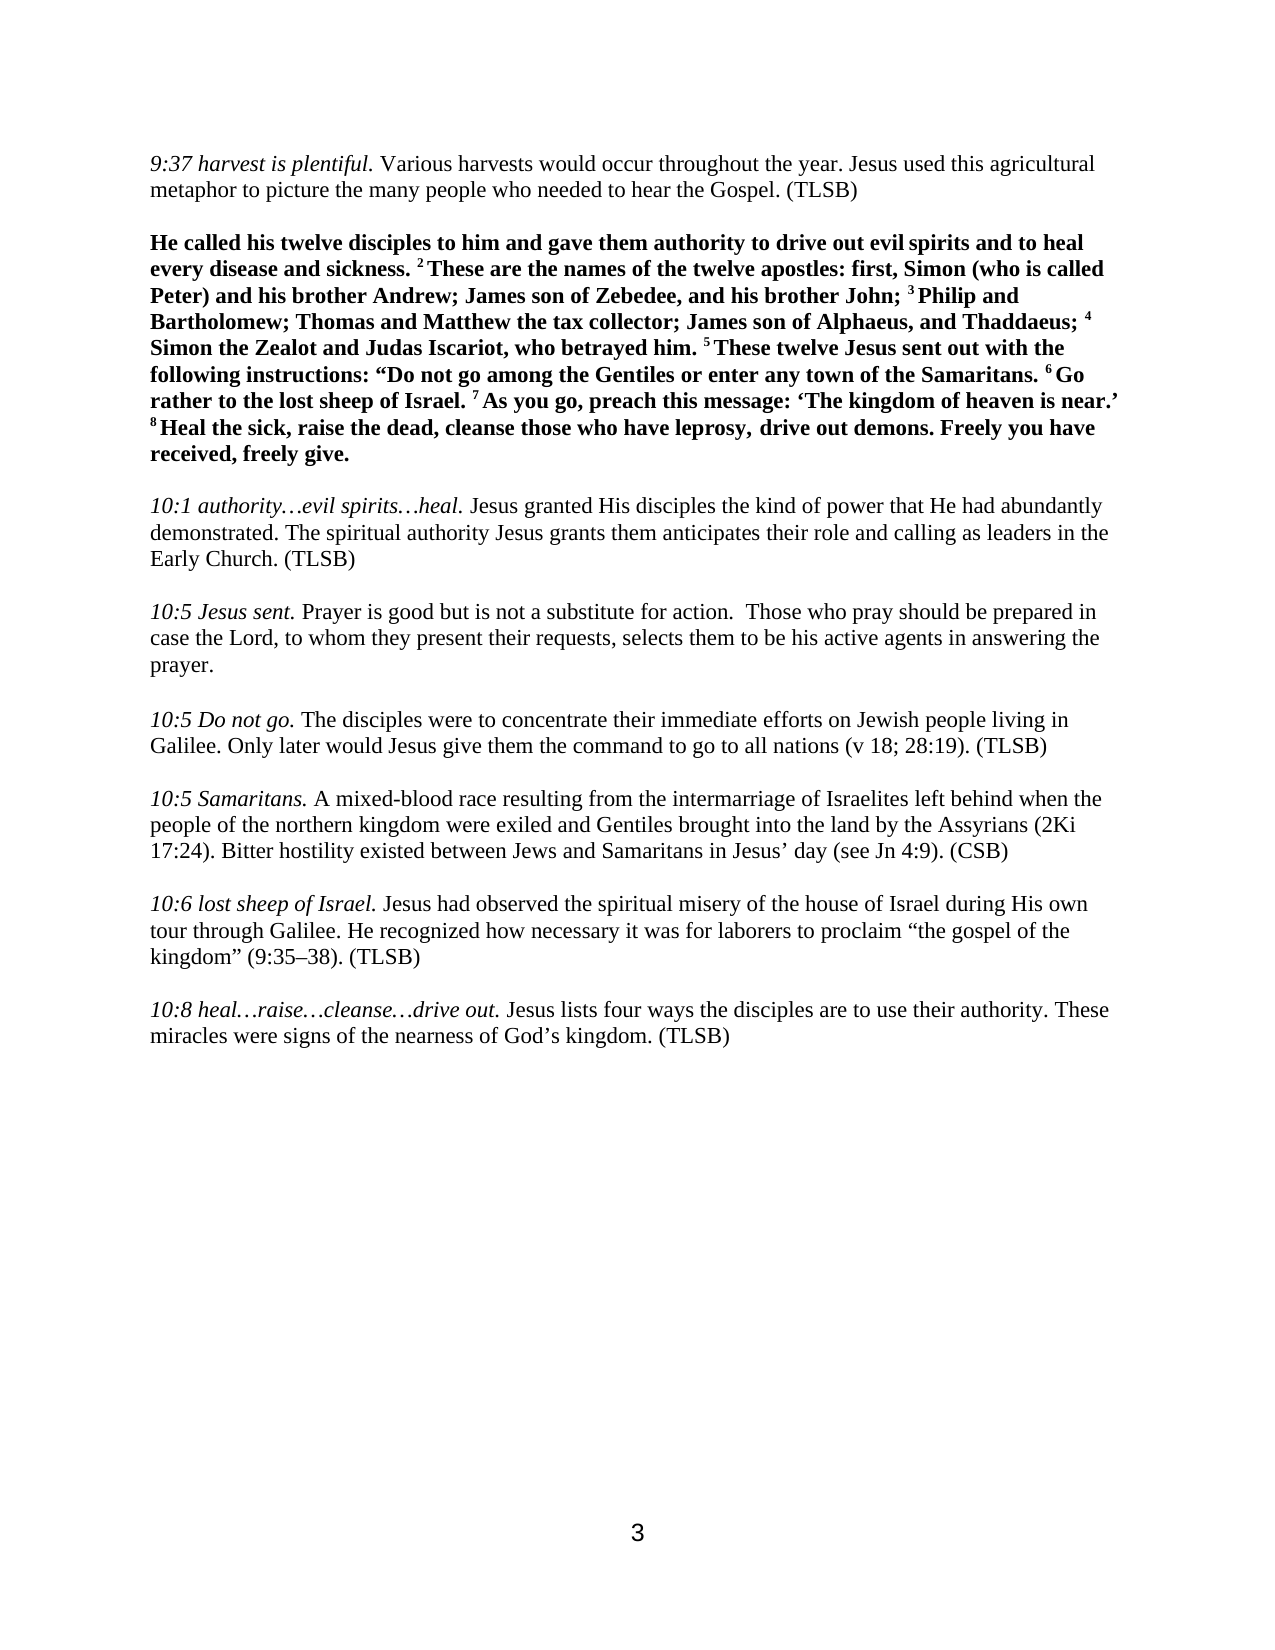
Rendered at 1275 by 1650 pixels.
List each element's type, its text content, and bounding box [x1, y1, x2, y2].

text 9:37 harvest is plentiful. Various harvests would occur throughout the year. Jesus used this agricultural metaphor to picture the many people who needed to hear the Gospel. (TLSB) [150, 150, 1125, 203]
text 10:1 authority…evil spirits…heal. Jesus granted His disciples the kind of power that He had abundantly demonstrated. The spiritual authority Jesus grants them anticipates their role and calling as leaders in the Early Church. (TLSB) [150, 493, 1125, 572]
text He called his twelve disciples to him and gave them authority to drive out evil ﻿spirits and to heal every disease and sickness. ﻿2﻿ These are the names of the twelve apostles: first, Simon (who is called Peter) and his brother Andrew; James son of Zebedee, and his brother John; ﻿3﻿ Philip and Bartholomew; Thomas and Matthew the tax collector; James son of Alphaeus, and Thaddaeus; ﻿4﻿ Simon the Zealot and Judas Iscariot, who betrayed him. ﻿5﻿ These twelve Jesus sent out with the following instructions: “Do not go among the Gentiles or enter any town of the Samaritans. ﻿6﻿ Go rather to the lost sheep of Israel. ﻿7﻿ As you go, preach this message: ‘The kingdom of heaven is near.’ ﻿8﻿ Heal the sick, raise the dead, cleanse those who have leprosy, ﻿ drive out demons. Freely you have received, freely give. [150, 229, 1125, 466]
text 10:5 Samaritans. A mixed-blood race resulting from the intermarriage of Israelites left behind when the people of the northern kingdom were exiled and Gentiles brought into the land by the Assyrians (2Ki 17:24). Bitter hostility existed between Jews and Samaritans in Jesus’ day (see Jn 4:9). (CSB) [150, 785, 1125, 864]
text 10:5 Jesus sent. Prayer is good but is not a substitute for action. Those who pray should be prepared in case the Lord, to whom they present their requests, selects them to be his active agents in answering the prayer. [150, 598, 1125, 677]
text 10:6 lost sheep of Israel. Jesus had observed the spiritual misery of the house of Israel during His own tour through Galilee. He recognized how necessary it was for laborers to proclaim “the gospel of the kingdom” (9:35–38). (TLSB) [150, 890, 1125, 969]
text 10:5 Do not go. The disciples were to concentrate their immediate efforts on Jewish people living in Galilee. Only later would Jesus give them the command to go to all nations (v 18; 28:19). (TLSB) [150, 706, 1125, 758]
text 10:8 heal…raise…cleanse…drive out. Jesus lists four ways the disciples are to use their authority. These miracles were signs of the nearness of God’s kingdom. (TLSB) [150, 996, 1125, 1048]
